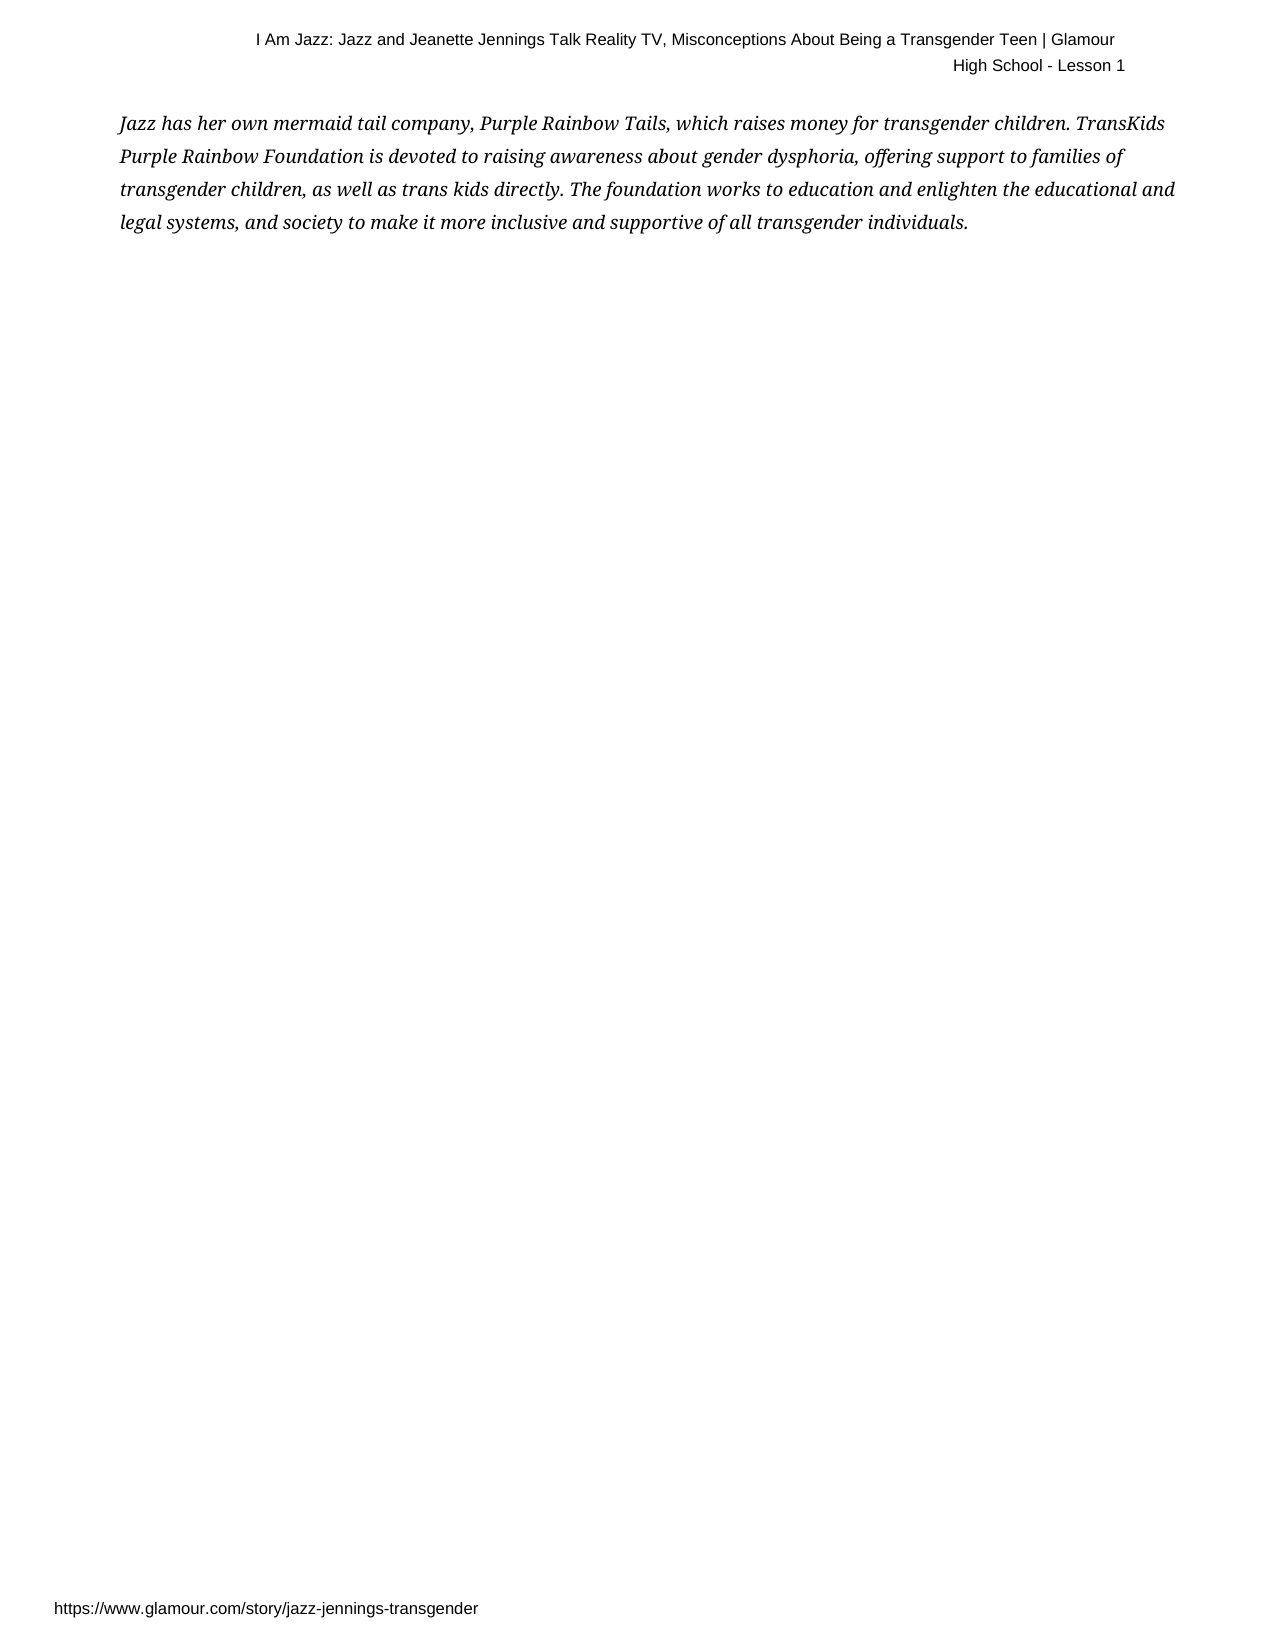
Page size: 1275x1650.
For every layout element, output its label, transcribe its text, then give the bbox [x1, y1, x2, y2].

text Jazz has her own mermaid tail company, Purple Rainbow Tails, which raises money for transgender children. TransKids Purple Rainbow Foundation is devoted to raising awareness about gender dysphoria, offering support to families of transgender children, as well as trans kids directly. The foundation works to education and enlighten the educational and legal systems, and society to make it more inclusive and supportive of all transgender individuals. [119, 110, 1201, 235]
